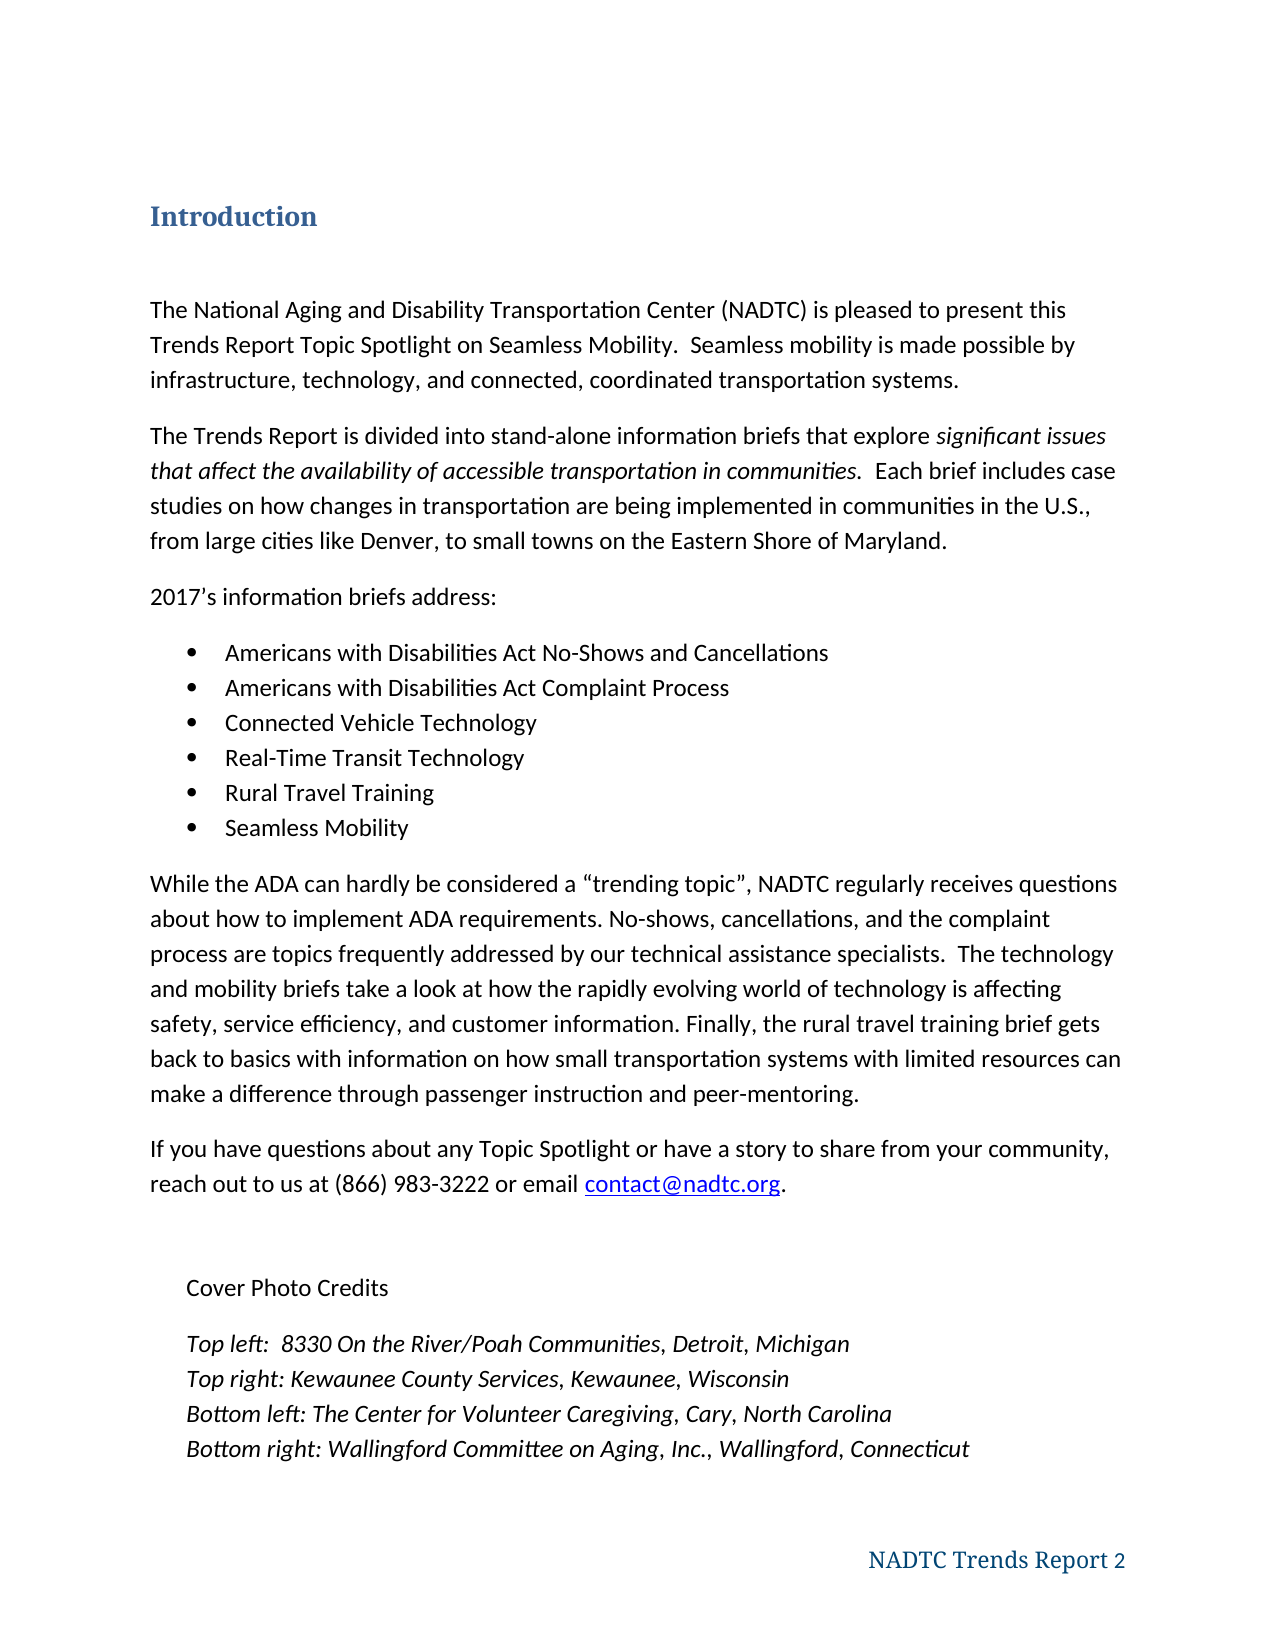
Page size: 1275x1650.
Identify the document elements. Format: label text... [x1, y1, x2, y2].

list Americans with Disabilities Act Complaint Process [187, 672, 1125, 702]
list Real-Time Transit Technology [187, 742, 1125, 772]
text The National Aging and Disability Transportation Center (NADTC) is pleased to present this Trends Report Topic Spotlight on Seamless Mobility. Seamless mobility is made possible by infrastructure, technology, and connected, coordinated transportation systems. [150, 294, 1125, 395]
list Seamless Mobility [187, 812, 1125, 842]
list Rural Travel Training [187, 777, 1125, 807]
subtitle Introduction [150, 200, 1125, 233]
text While the ADA can hardly be considered a “trending topic”, NADTC regularly receives questions about how to implement ADA requirements. No-shows, cancellations, and the complaint process are topics frequently addressed by our technical assistance specialists. The technology and mobility briefs take a look at how the rapidly evolving world of technology is affecting safety, service efficiency, and customer information. Finally, the rural travel training brief gets back to basics with information on how small transportation systems with limited resources can make a difference through passenger instruction and peer-mentoring. [150, 868, 1125, 1108]
list Americans with Disabilities Act No-Shows and Cancellations [187, 637, 1125, 667]
text 2017’s information briefs address: [150, 581, 1125, 612]
text If you have questions about any Topic Spotlight or have a story to share from your community, reach out to us at (866) 983-3222 or email contact@nadtc.org. [150, 1133, 1125, 1199]
text The Trends Report is divided into stand-alone information briefs that explore significant issues that affect the availability of accessible transportation in communities. Each brief includes case studies on how changes in transportation are being implemented in communities in the U.S., from large cities like Denver, to small towns on the Eastern Shore of Maryland. [150, 420, 1125, 556]
list Connected Vehicle Technology [187, 707, 1125, 737]
